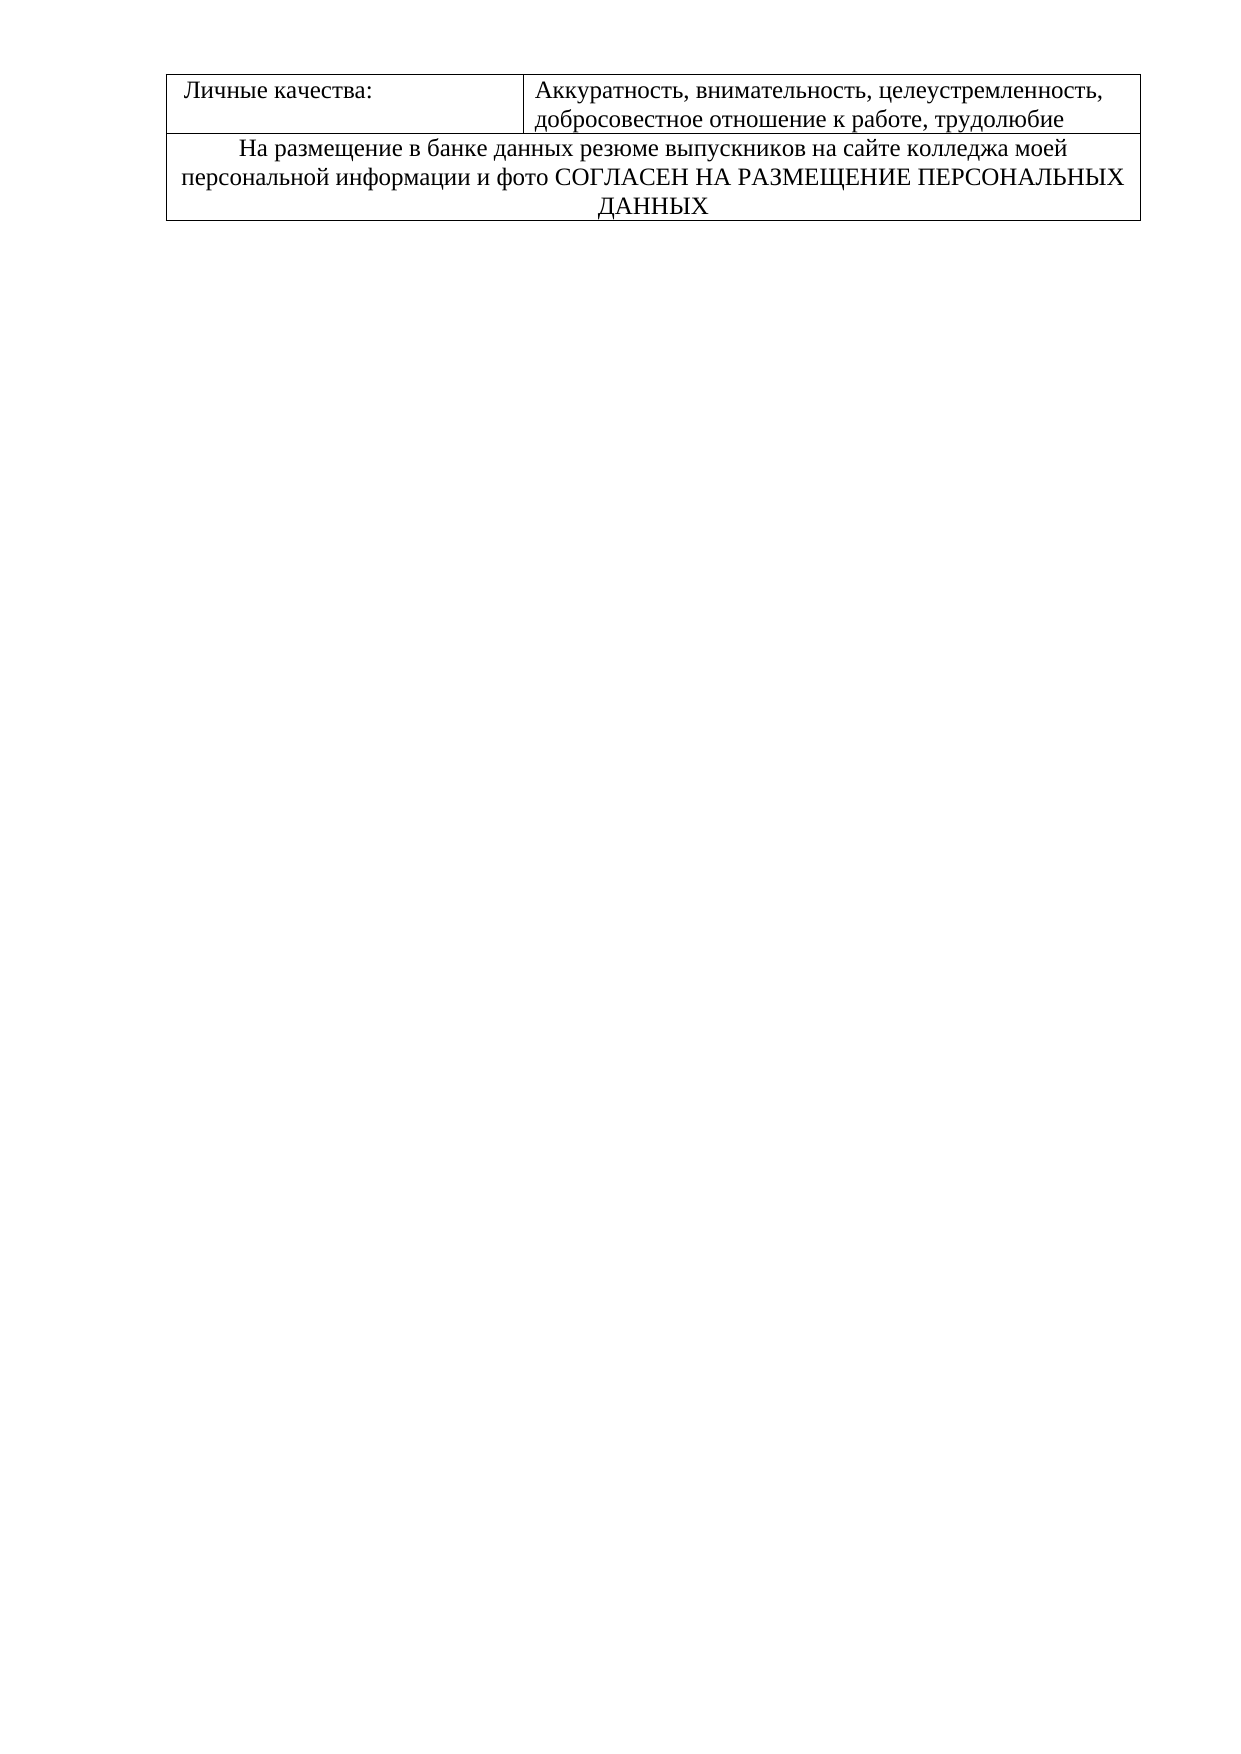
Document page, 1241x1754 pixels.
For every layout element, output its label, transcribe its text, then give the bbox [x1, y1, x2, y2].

table_cell На размещение в банке данных резюме выпускников на сайте колледжа моей персональной информации и фото СОГЛАСЕН НА РАЗМЕЩЕНИЕ ПЕРСОНАЛЬНЫХ ДАННЫХ [167, 134, 1140, 220]
table_cell Аккуратность, внимательность, целеустремленность, добросовестное отношение к работе, трудолюбие [524, 75, 1140, 132]
table_cell Личные качества: [167, 75, 523, 132]
